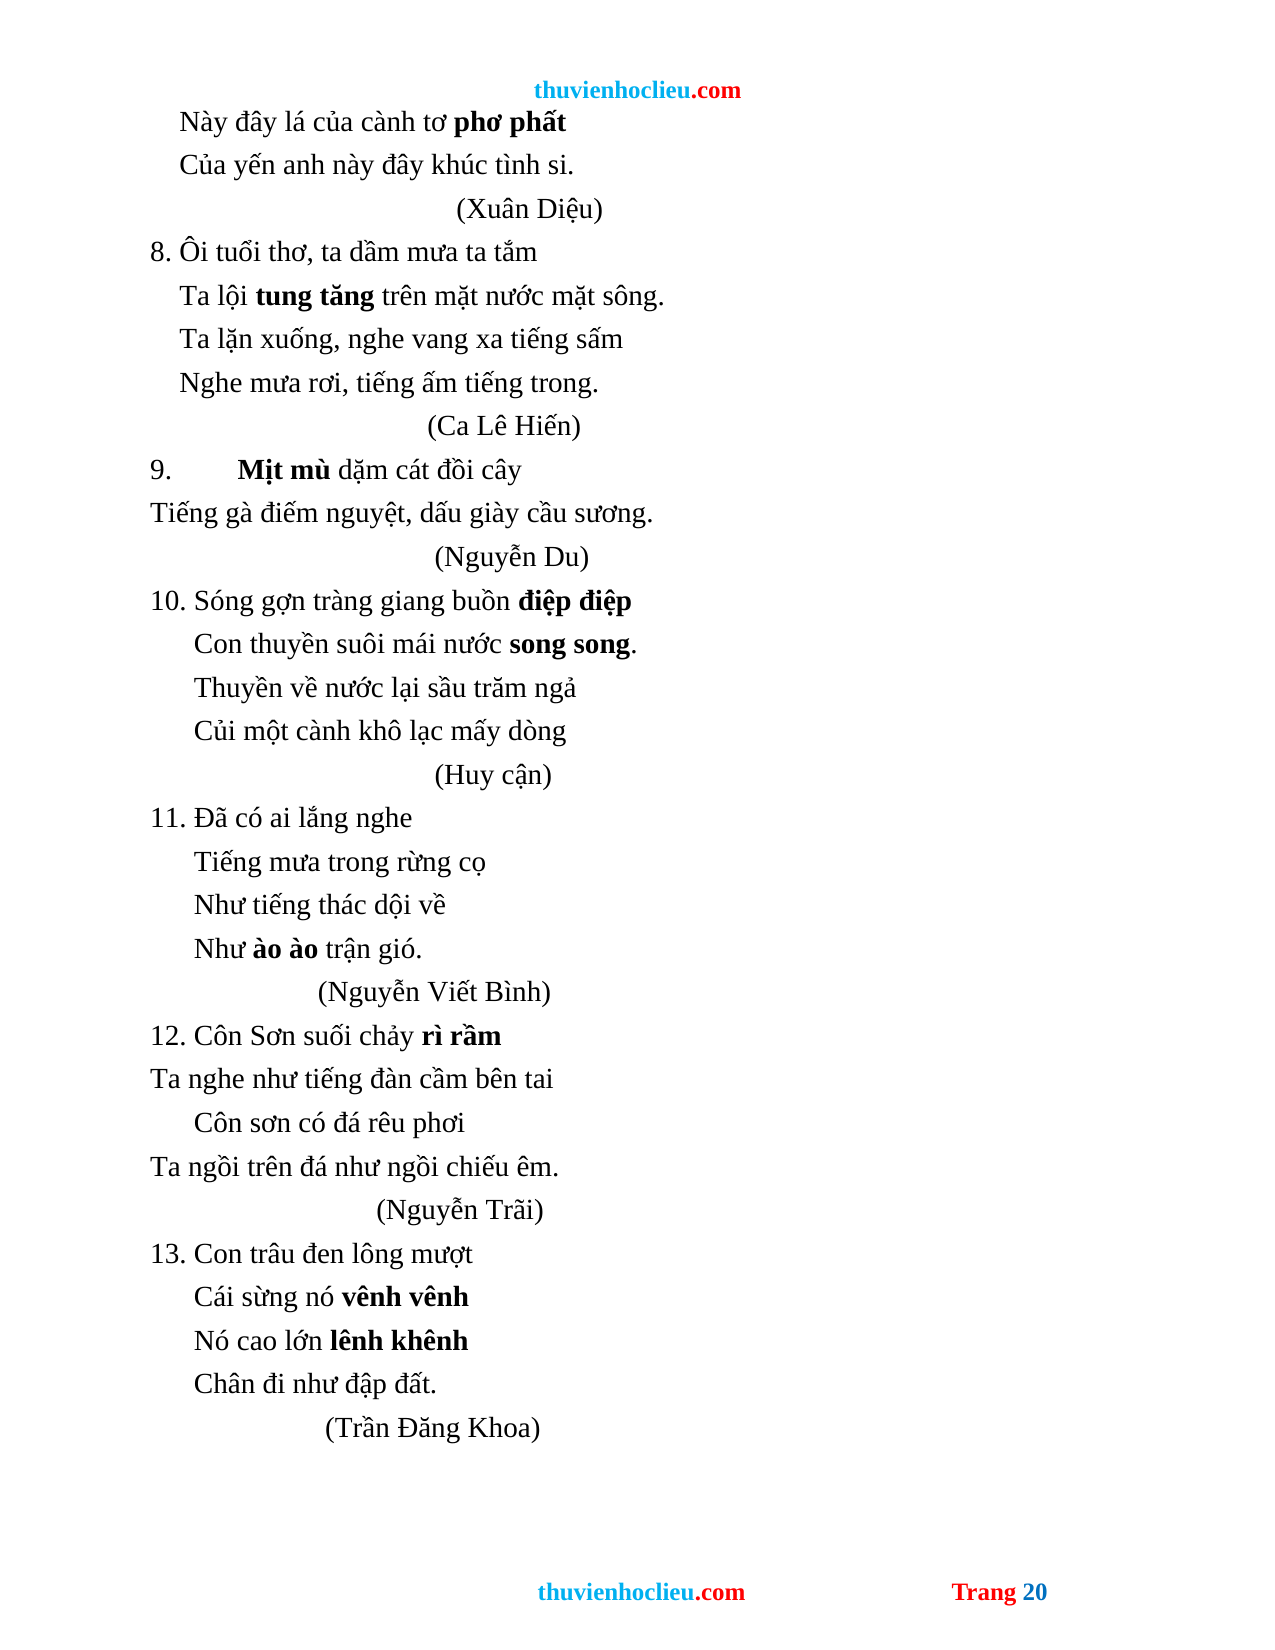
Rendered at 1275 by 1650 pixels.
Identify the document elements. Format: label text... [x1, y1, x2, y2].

text Củi một cành khô lạc mấy dòng [150, 713, 1125, 747]
text Côn sơn có đá rêu phơi [150, 1105, 1125, 1139]
text Nó cao lớn lênh khênh [150, 1323, 1125, 1356]
text Ta nghe như tiếng đàn cầm bên tai [150, 1062, 1125, 1095]
text Tiếng mưa trong rừng cọ [150, 844, 1125, 877]
text Ta lặn xuống, nghe vang xa tiếng sấm [150, 321, 1125, 355]
text Ta ngồi trên đá như ngồi chiếu êm. [150, 1149, 1125, 1182]
text (Xuân Diệu) [150, 191, 1125, 224]
text 11. Đã có ai lắng nghe [150, 800, 1125, 834]
text Như tiếng thác dội về [150, 887, 1125, 921]
text Nghe mưa rơi, tiếng ấm tiếng trong. [150, 365, 1125, 398]
text (Nguyễn Trãi) [150, 1192, 1125, 1226]
text (Trần Đăng Khoa) [150, 1410, 1125, 1443]
text 9. Mịt mù dặm cát đồi cây [150, 452, 1125, 486]
text 10. Sóng gợn tràng giang buồn điệp điệp [150, 583, 1125, 616]
text (Ca Lê Hiến) [150, 408, 1125, 442]
text Của yến anh này đây khúc tình si. [150, 147, 1125, 181]
text (Nguyễn Du) [150, 539, 1125, 573]
text Như ào ào trận gió. [150, 931, 1125, 964]
text Này đây lá của cành tơ phơ phất [150, 104, 1125, 137]
text Tiếng gà điếm nguyệt, dấu giày cầu sương. [150, 496, 1125, 529]
text Cái sừng nó vênh vênh [150, 1279, 1125, 1313]
text Thuyền về nước lại sầu trăm ngả [150, 670, 1125, 703]
text (Huy cận) [150, 757, 1125, 790]
text 12. Côn Sơn suối chảy rì rầm [150, 1018, 1125, 1052]
text Chân đi như đập đất. [150, 1366, 1125, 1400]
text 13. Con trâu đen lông mượt [150, 1236, 1125, 1269]
text 8. Ôi tuổi thơ, ta dầm mưa ta tắm [150, 234, 1125, 268]
text Ta lội tung tăng trên mặt nước mặt sông. [150, 278, 1125, 311]
text Con thuyền suôi mái nước song song. [150, 626, 1125, 660]
text (Nguyễn Viết Bình) [150, 974, 1125, 1008]
